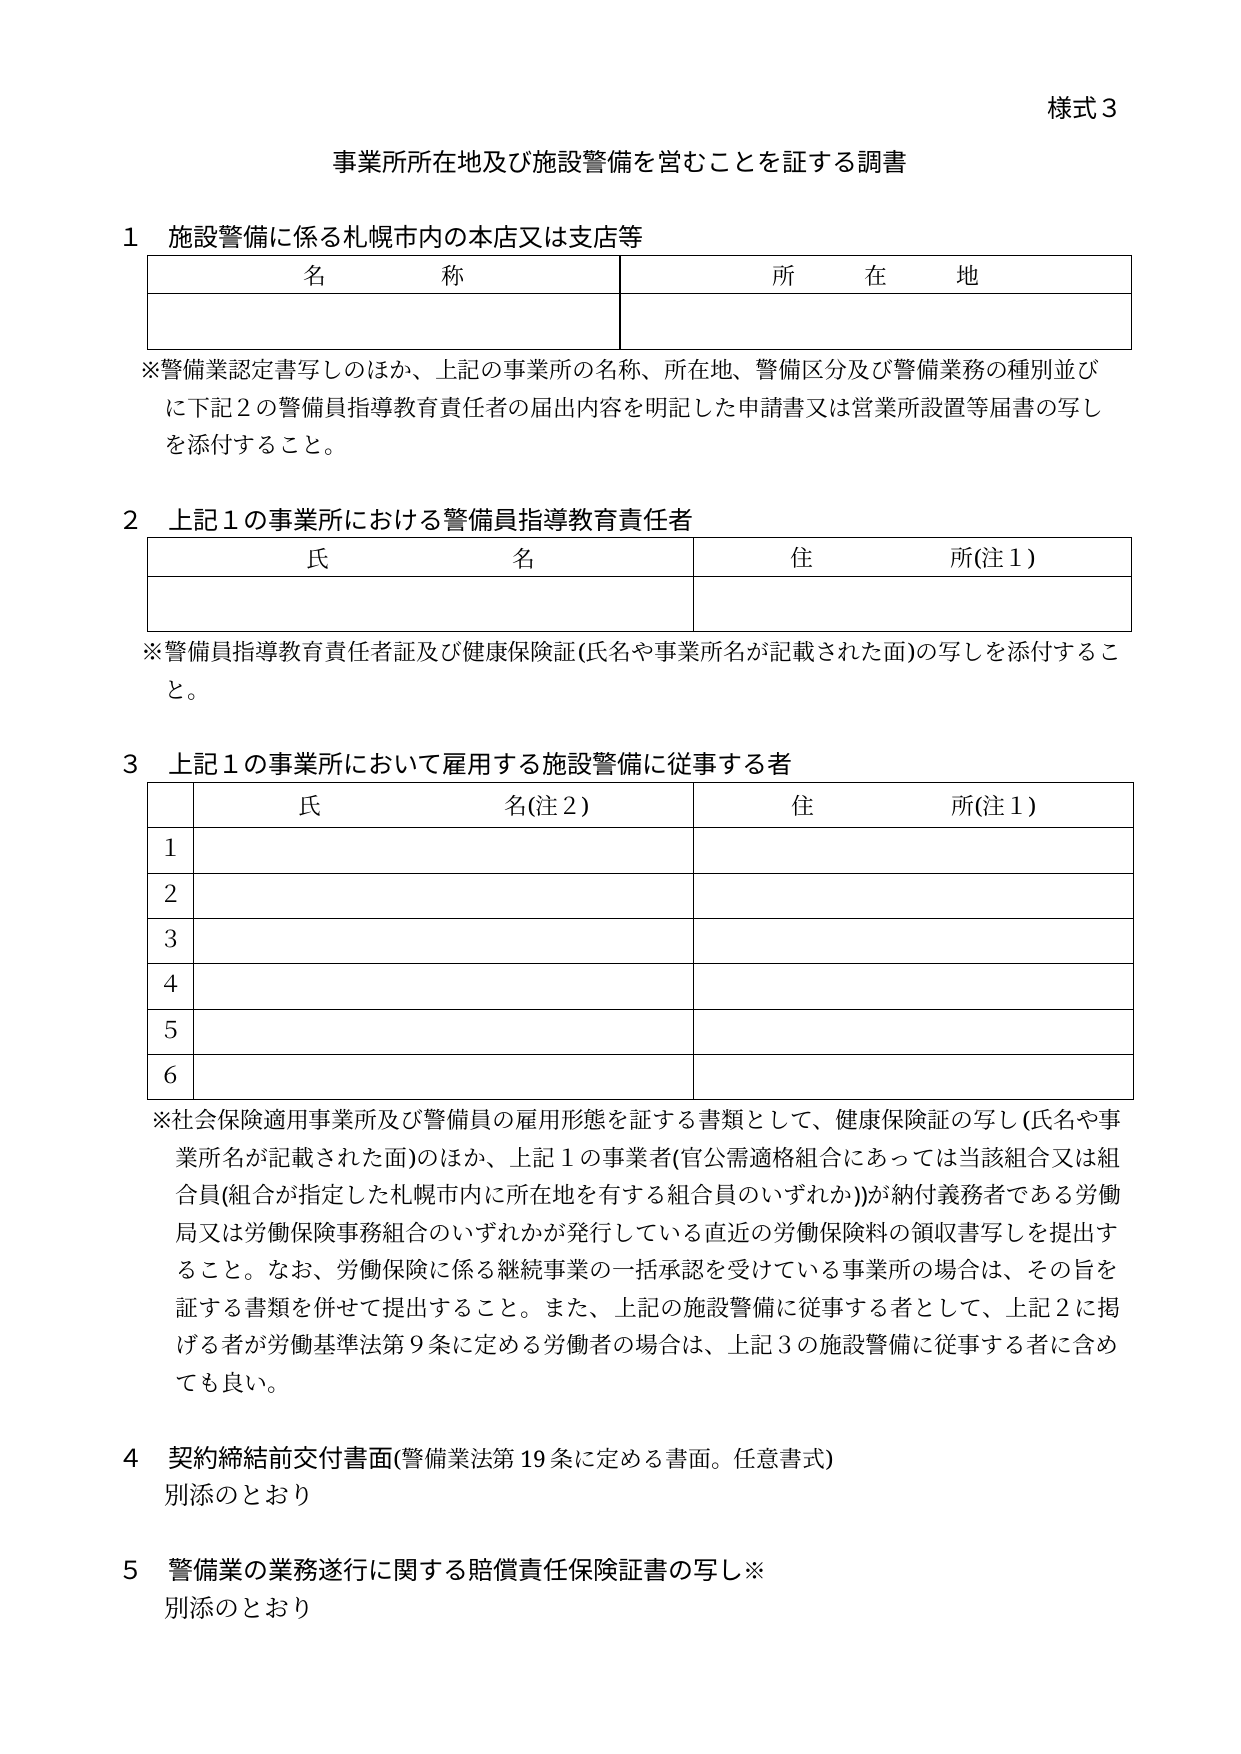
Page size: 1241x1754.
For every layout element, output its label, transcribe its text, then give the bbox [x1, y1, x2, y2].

table_header 所 在 地 [621, 256, 1131, 293]
table_cell [694, 1010, 1133, 1054]
table_cell [148, 294, 619, 349]
text １ 施設警備に係る札幌市内の本店又は支店等 [118, 217, 1122, 255]
text 別添のとおり [118, 1475, 1122, 1513]
table_cell ２ [148, 874, 193, 918]
table_cell [194, 874, 693, 918]
table_cell ３ [148, 919, 193, 963]
table_cell [621, 294, 1131, 349]
text ※警備業認定書写しのほか、上記の事業所の名称、所在地、警備区分及び警備業務の種別並びに下記２の警備員指導教育責任者の届出内容を明記した申請書又は営業所設置等届書の写しを添付すること。 [141, 350, 1122, 462]
table_cell １ [148, 828, 193, 872]
table_cell [694, 577, 1131, 631]
table_cell [194, 919, 693, 963]
text 事業所所在地及び施設警備を営むことを証する調書 [118, 142, 1122, 180]
table_cell [694, 874, 1133, 918]
table_header 氏 名(注２) [194, 783, 693, 827]
table_header 住 所(注１) [694, 538, 1131, 576]
table_cell ６ [148, 1055, 193, 1099]
table_cell [194, 964, 693, 1008]
table_cell [694, 919, 1133, 963]
text ５ 警備業の業務遂行に関する賠償責任保険証書の写し※ [118, 1550, 1122, 1588]
table_cell ４ [148, 964, 193, 1008]
text ※警備員指導教育責任者証及び健康保険証(氏名や事業所名が記載された面)の写しを添付すること。 [118, 632, 1122, 707]
table_cell [148, 577, 693, 631]
table_header 氏 名 [148, 538, 693, 576]
table_header 名 称 [148, 256, 619, 293]
text ２ 上記１の事業所における警備員指導教育責任者 [118, 500, 1122, 537]
table_header [148, 783, 193, 827]
table_cell [194, 828, 693, 872]
table_cell [694, 964, 1133, 1008]
table_header 住 所(注１) [694, 783, 1133, 827]
table_cell [694, 1055, 1133, 1099]
table_cell [694, 828, 1133, 872]
table_cell ５ [148, 1010, 193, 1054]
table_cell [194, 1055, 693, 1099]
table_cell [194, 1010, 693, 1054]
text 別添のとおり [118, 1588, 1122, 1625]
text ３ 上記１の事業所において雇用する施設警備に従事する者 [118, 744, 1122, 782]
text ※社会保険適用事業所及び警備員の雇用形態を証する書類として、健康保険証の写し(氏名や事業所名が記載された面)のほか、上記１の事業者(官公需適格組合にあっては当該組合又は組合員(組合が指定した札幌市内に所在地を有する組合員のいずれか))が納付義務者である労働局又は労働保険事務組合のいずれかが発行している直近の労働保険料の領収書写しを提出すること。なお、労働保険に係る継続事業の一括承認を受けている事業所の場合は、その旨を証する書類を併せて提出すること。また、上記の施設警備に従事する者として、上記２に掲げる者が労働基準法第９条に定める労働者の場合は、上記３の施設警備に従事する者に含めても良い。 [152, 1100, 1122, 1400]
text ４ 契約締結前交付書面(警備業法第19条に定める書面。任意書式) [118, 1438, 1122, 1475]
